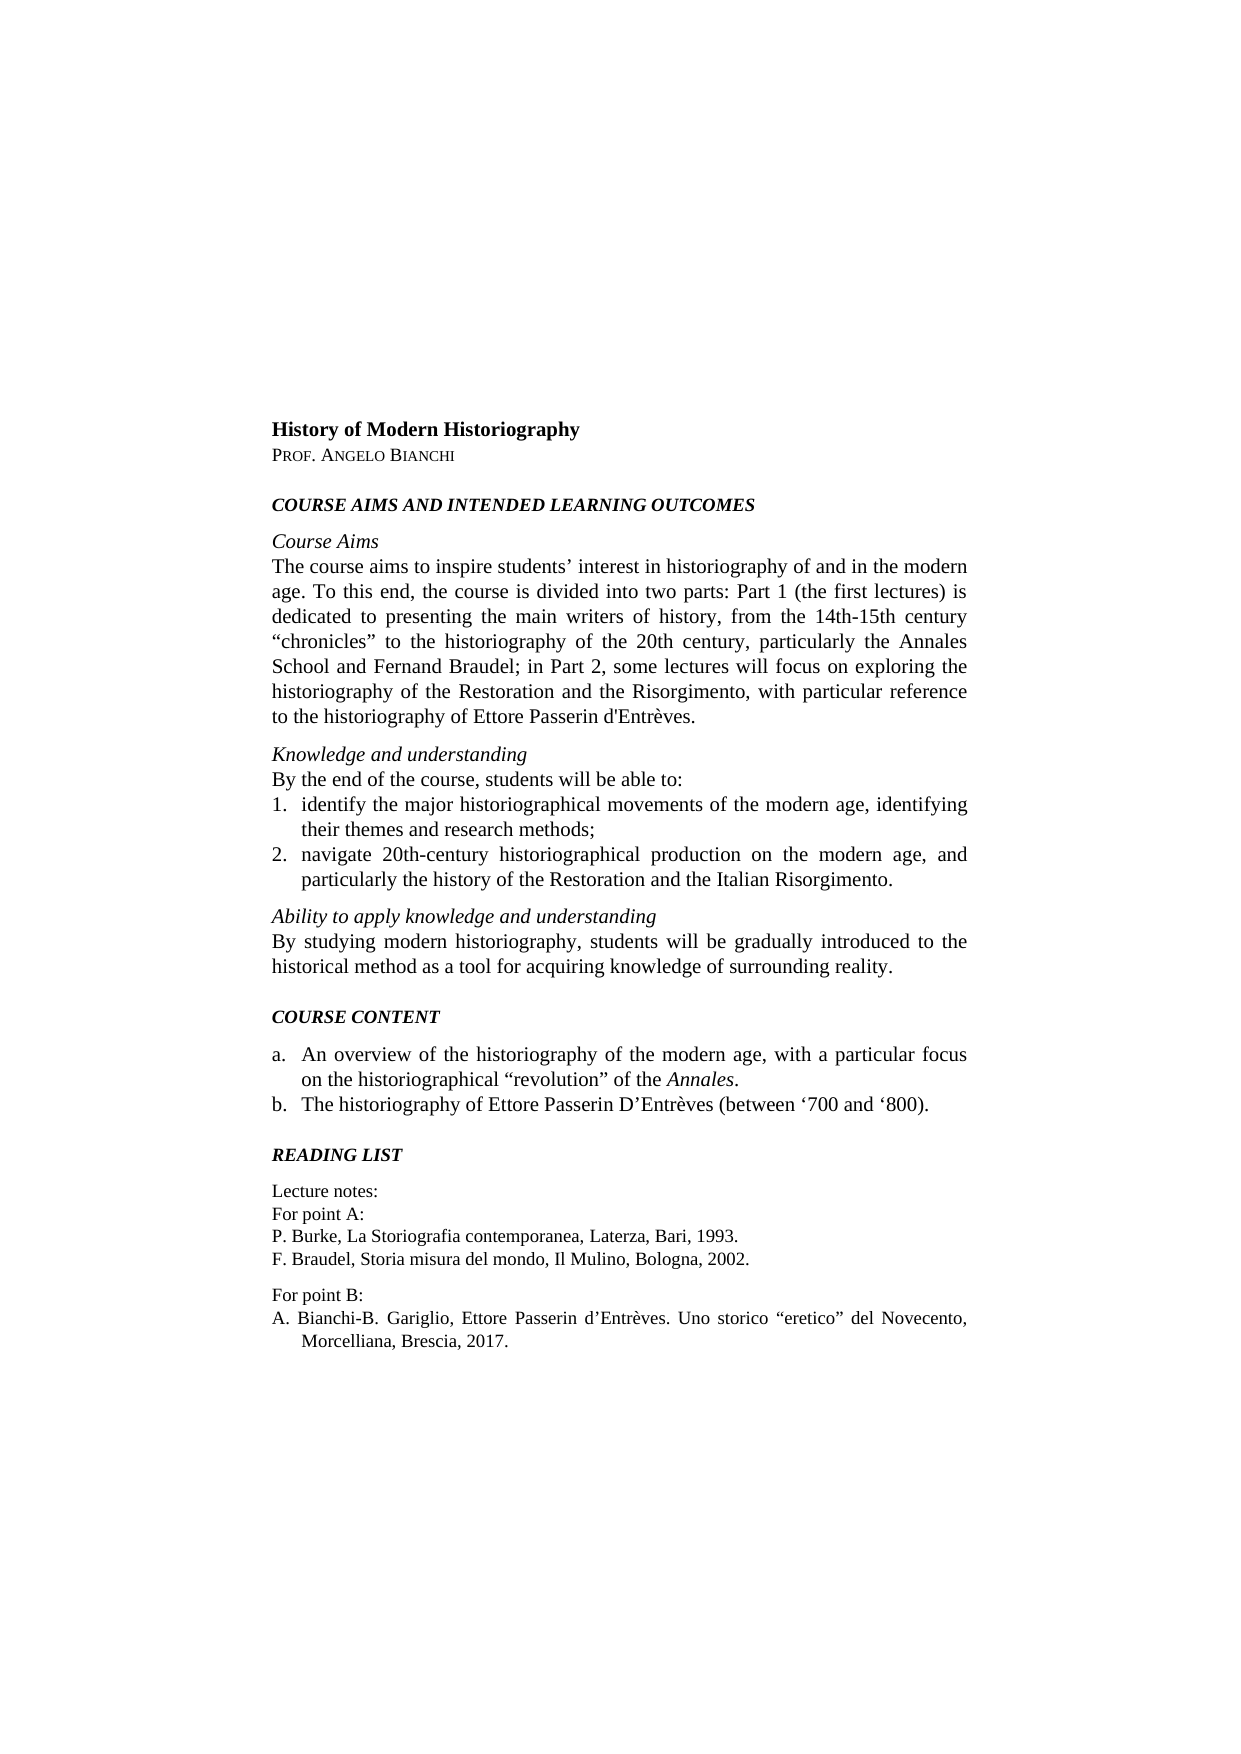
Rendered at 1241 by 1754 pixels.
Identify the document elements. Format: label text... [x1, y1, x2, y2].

text COURSE AIMS AND INTENDED LEARNING OUTCOMES [272, 491, 968, 516]
text Lecture notes: [272, 1179, 968, 1202]
text Knowledge and understanding [272, 741, 968, 766]
text COURSE CONTENT [272, 1004, 968, 1029]
text For point A: [272, 1202, 968, 1224]
subtitle Prof. Angelo Bianchi [272, 441, 968, 466]
text Ability to apply knowledge and understanding [272, 904, 968, 929]
text READING LIST [272, 1141, 968, 1166]
text a. An overview of the historiography of the modern age, with a particular focus on the historiographical “revolution” of the Annales. [272, 1041, 968, 1091]
text A. Bianchi-B. Gariglio, Ettore Passerin d’Entrèves. Uno storico “eretico” del Novecento, Morcelliana, Brescia, 2017. [272, 1306, 968, 1352]
text P. Burke, La Storiografia contemporanea, Laterza, Bari, 1993. [272, 1224, 968, 1247]
text 1. identify the major historiographical movements of the modern age, identifying their themes and research methods; [272, 791, 968, 841]
text The course aims to inspire students’ interest in historiography of and in the modern age. To this end, the course is divided into two parts: Part 1 (the first lectures) is dedicated to presenting the main writers of history, from the 14th-15th century “chronicles” to the historiography of the 20th century, particularly the Annales School and Fernand Braudel; in Part 2, some lectures will focus on exploring the historiography of the Restoration and the Risorgimento, with particular reference to the historiography of Ettore Passerin d'Entrèves. [272, 554, 968, 729]
text F. Braudel, Storia misura del mondo, Il Mulino, Bologna, 2002. [272, 1247, 968, 1270]
text b. The historiography of Ettore Passerin D’Entrèves (between ‘700 and ‘800). [272, 1091, 968, 1116]
text By studying modern historiography, students will be gradually introduced to the historical method as a tool for acquiring knowledge of surrounding reality. [272, 929, 968, 979]
text For point B: [272, 1283, 968, 1306]
text 2. navigate 20th-century historiographical production on the modern age, and particularly the history of the Restoration and the Italian Risorgimento. [272, 841, 968, 891]
text By the end of the course, students will be able to: [272, 766, 968, 791]
text History of Modern Historiography [272, 416, 968, 441]
text Course Aims [272, 529, 968, 554]
